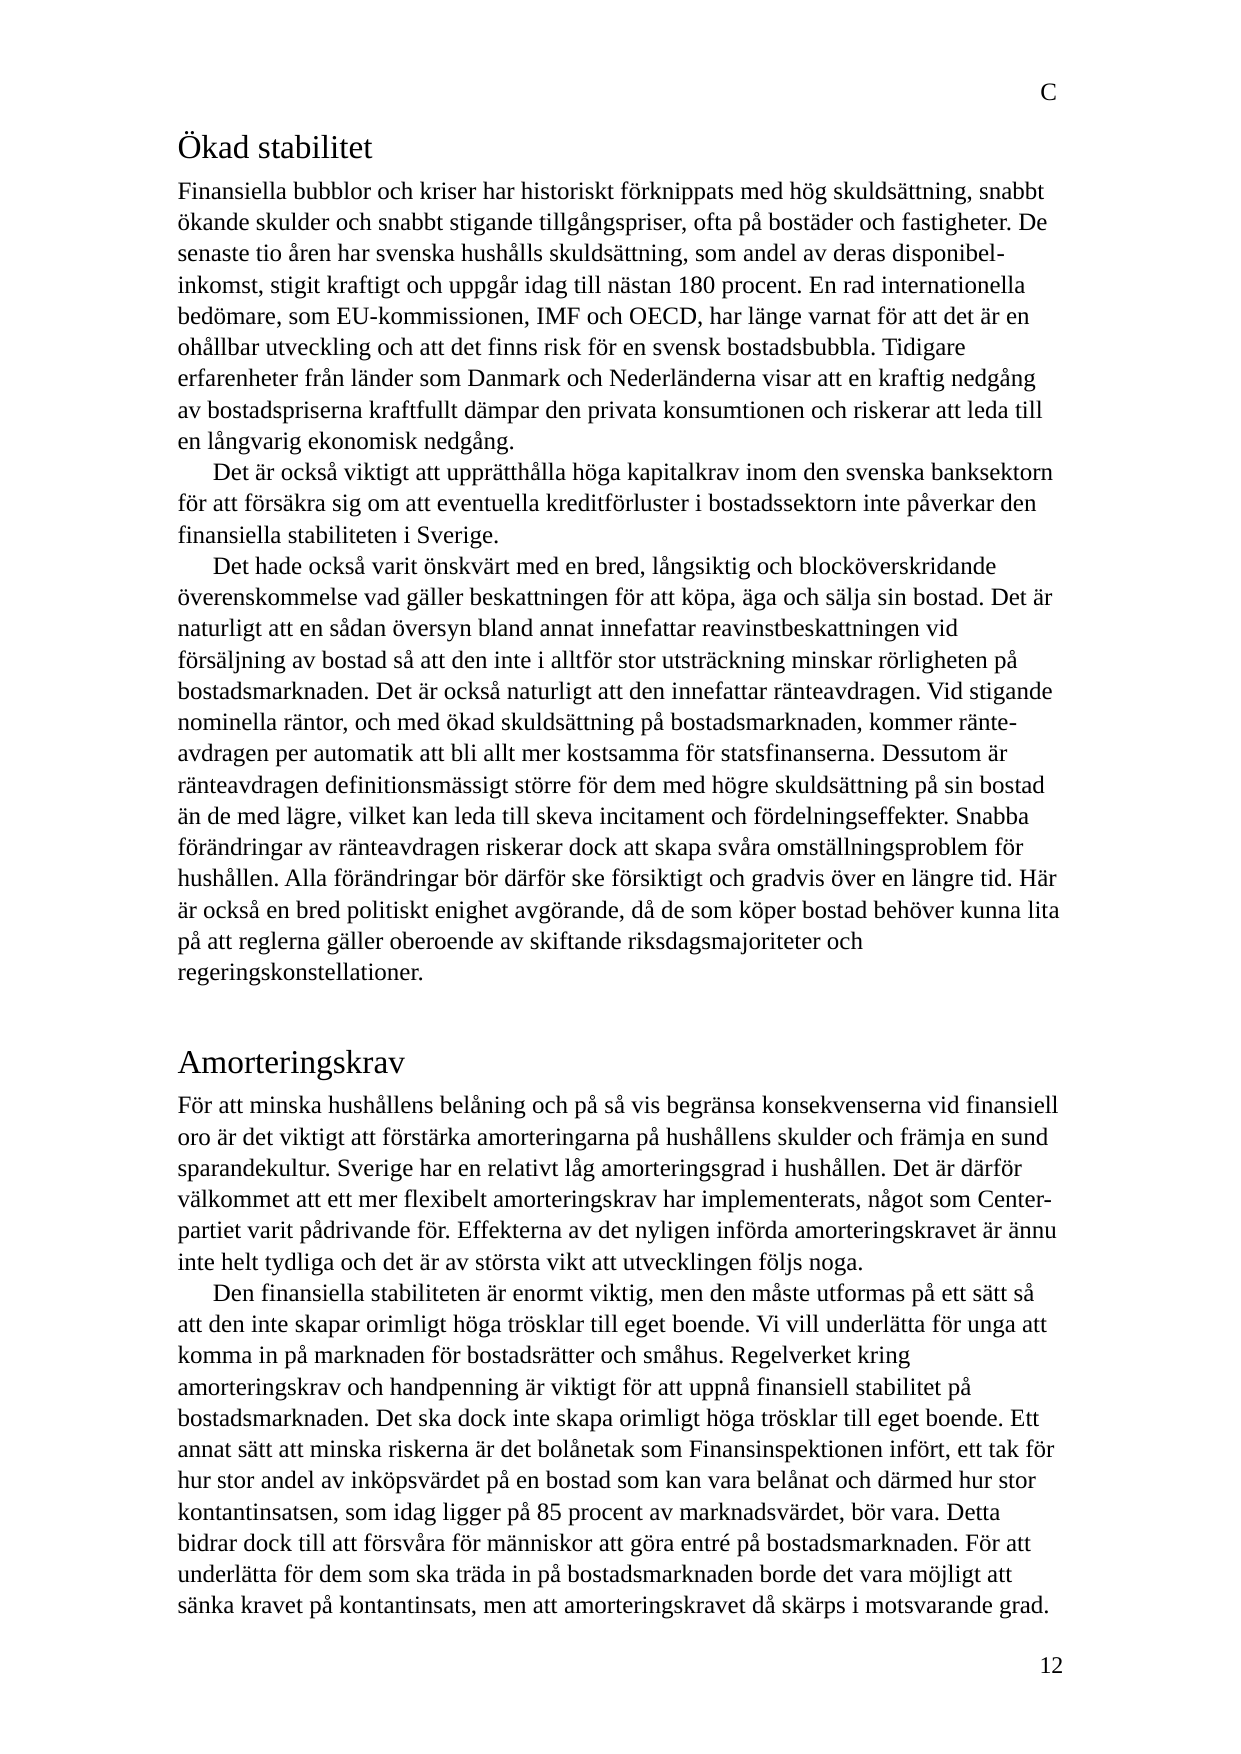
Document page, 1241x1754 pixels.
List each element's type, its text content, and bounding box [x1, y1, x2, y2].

text Det är också viktigt att upprätthålla höga kapitalkrav inom den svenska banksektorn för att försäkra sig om att eventuella kreditförluster i bostadssektorn inte påverkar den finansiella stabiliteten i Sverige. [177, 455, 1063, 548]
text Det hade också varit önskvärt med en bred, långsiktig och blocköverskridande överenskommelse vad gäller beskattningen för att köpa, äga och sälja sin bostad. Det är naturligt att en sådan översyn bland annat innefattar reavinstbeskattningen vid försäljning av bostad så att den inte i alltför stor utsträckning minskar rörligheten på bostadsmarknaden. Det är också naturligt att den innefattar ränteavdragen. Vid stigande nominella räntor, och med ökad skuldsättning på bostadsmarknaden, kommer ränteavdragen per automatik att bli allt mer kostsamma för statsfinanserna. Dessutom är ränteavdragen definitionsmässigt större för dem med högre skuldsättning på sin bostad än de med lägre, vilket kan leda till skeva incitament och fördelningseffekter. Snabba förändringar av ränteavdragen riskerar dock att skapa svåra omställningsproblem för hushållen. Alla förändringar bör därför ske försiktigt och gradvis över en längre tid. Här är också en bred politiskt enighet avgörande, då de som köper bostad behöver kunna lita på att reglerna gäller oberoende av skiftande riksdagsmajoriteter och regeringskonstellationer. [177, 548, 1063, 986]
subtitle Ökad stabilitet [177, 134, 1063, 165]
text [177, 1276, 1063, 1619]
subtitle Amorteringskrav [177, 1048, 1063, 1080]
text Finansiella bubblor och kriser har historiskt förknippats med hög skuldsättning, snabbt ökande skulder och snabbt stigande tillgångspriser, ofta på bostäder och fastigheter. De senaste tio åren har svenska hushålls skuldsättning, som andel av deras disponibelinkomst, stigit kraftigt och uppgår idag till nästan 180 procent. En rad internationella bedömare, som EU-kommissionen, IMF och OECD, har länge varnat för att det är en ohållbar utveckling och att det finns risk för en svensk bostadsbubbla. Tidigare erfarenheter från länder som Danmark och Nederländerna visar att en kraftig nedgång av bostadspriserna kraftfullt dämpar den privata konsumtionen och riskerar att leda till en långvarig ekonomisk nedgång. [177, 173, 1063, 455]
text För att minska hushållens belåning och på så vis begränsa konsekvenserna vid finansiell oro är det viktigt att förstärka amorteringarna på hushållens skulder och främja en sund sparandekultur. Sverige har en relativt låg amorteringsgrad i hushållen. Det är därför välkommet att ett mer flexibelt amorteringskrav har implementerats, något som Center-partiet varit pådrivande för. Effekterna av det nyligen införda amorteringskravet är ännu inte helt tydliga och det är av största vikt att utvecklingen följs noga. [177, 1088, 1063, 1276]
